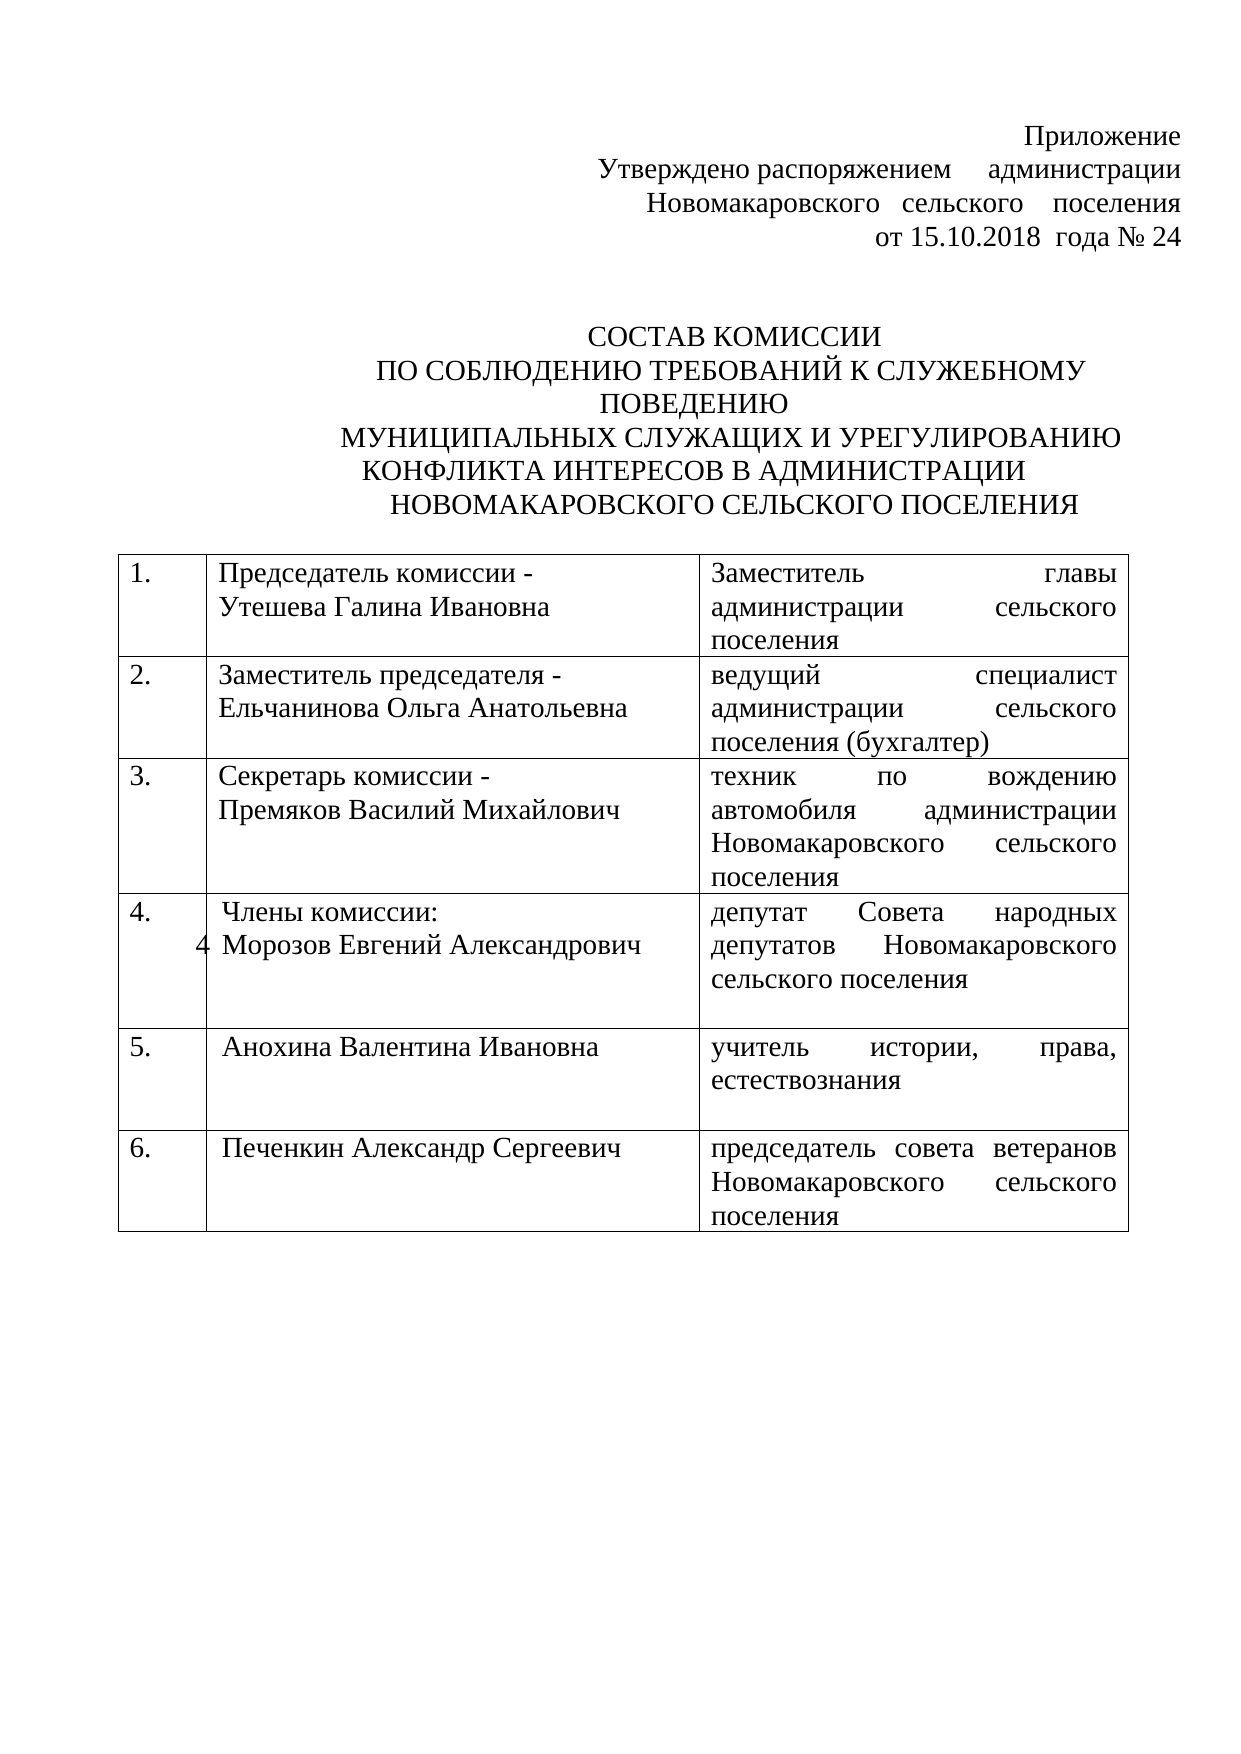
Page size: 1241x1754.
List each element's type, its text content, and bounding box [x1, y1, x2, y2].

table_cell 5. [119, 1029, 206, 1129]
text ПО СОБЛЮДЕНИЮ ТРЕБОВАНИЙ К СЛУЖЕБНОМУ ПОВЕДЕНИЮ [207, 353, 1181, 420]
text Новомакаровского сельского поселения [207, 185, 1181, 219]
table_cell председатель совета ветеранов Новомакаровского сельского поселения [700, 1131, 1128, 1231]
table_cell Заместитель председателя - Ельчанинова Ольга Анатольевна [207, 657, 699, 757]
table_cell 3. [119, 759, 206, 893]
table_cell учитель истории, права, естествознания [700, 1029, 1128, 1129]
table_cell Печенкин Александр Сергеевич [207, 1131, 699, 1231]
table_header 1. [119, 555, 206, 656]
text НОВОМАКАРОВСКОГО СЕЛЬСКОГО ПОСЕЛЕНИЯ [207, 487, 1181, 521]
table_cell 2. [119, 657, 206, 757]
table_cell депутат Совета народных депутатов Новомакаровского сельского поселения [700, 894, 1128, 1028]
text МУНИЦИПАЛЬНЫХ СЛУЖАЩИХ И УРЕГУЛИРОВАНИЮ КОНФЛИКТА ИНТЕРЕСОВ В АДМИНИСТРАЦИИ [207, 420, 1181, 487]
table_cell Секретарь комиссии - Премяков Василий Михайлович [207, 759, 699, 893]
table_header Заместитель главы администрации сельского поселения [700, 555, 1128, 656]
table_cell Члены комиссии: Морозов Евгений Александрович [207, 894, 699, 1028]
table_cell 6. [119, 1131, 206, 1231]
text от 15.10.2018 года № 24 [207, 219, 1181, 252]
table_cell техник по вождению автомобиля администрации Новомакаровского сельского поселения [700, 759, 1128, 893]
table_cell ведущий специалист администрации сельского поселения (бухгалтер) [700, 657, 1128, 757]
table_cell 4. 4 [119, 894, 206, 1028]
table_cell Анохина Валентина Ивановна [207, 1029, 699, 1129]
table_header Председатель комиссии - Утешева Галина Ивановна [207, 555, 699, 656]
text СОСТАВ КОМИССИИ [207, 319, 1181, 353]
text Утверждено распоряжением администрации [207, 152, 1181, 185]
text Приложение [207, 118, 1181, 152]
